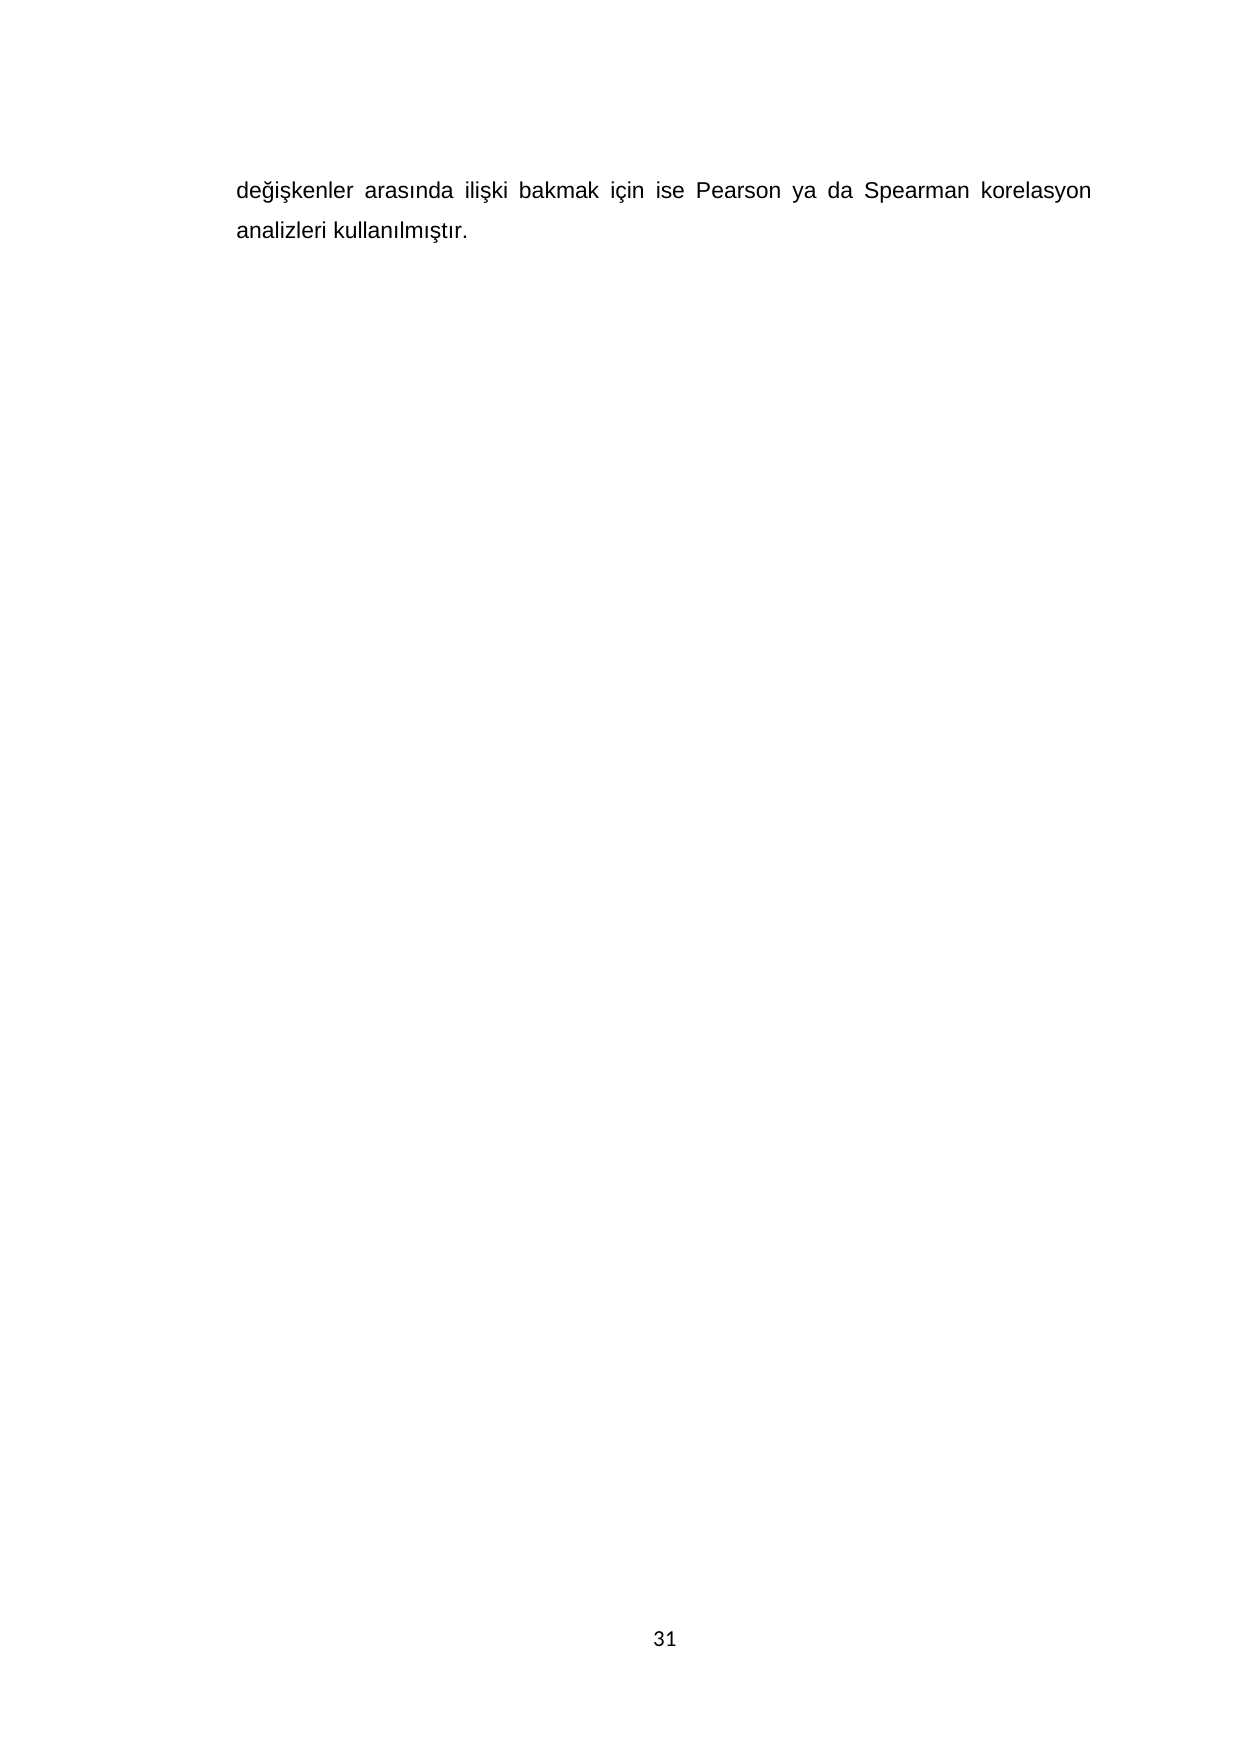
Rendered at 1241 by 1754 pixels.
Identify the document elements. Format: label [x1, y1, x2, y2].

text [236, 203, 1092, 243]
